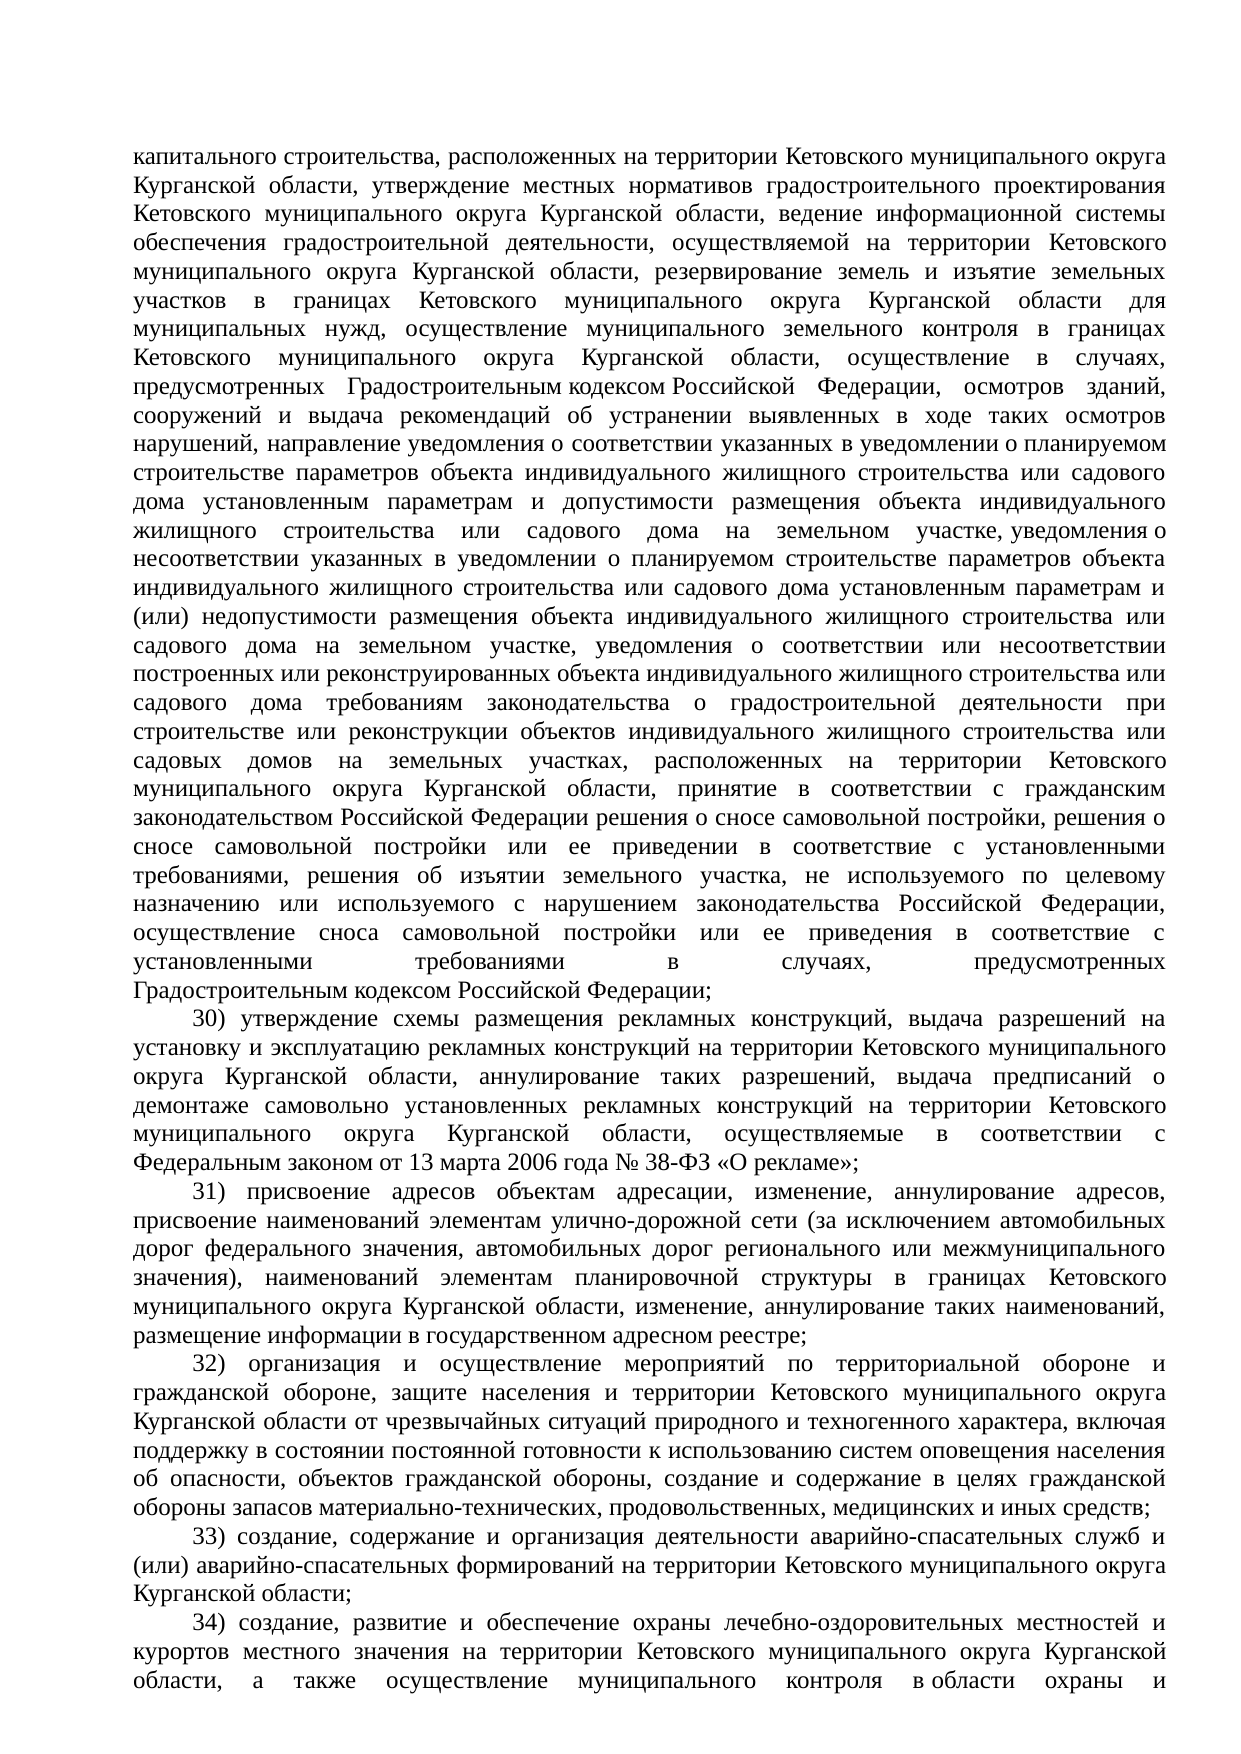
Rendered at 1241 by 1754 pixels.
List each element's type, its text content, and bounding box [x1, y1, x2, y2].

text 30) утверждение схемы размещения рекламных конструкций, выдача разрешений на установку и эксплуатацию рекламных конструкций на территории Кетовского муниципального округа Курганской области, аннулирование таких разрешений, выдача предписаний о демонтаже самовольно установленных рекламных конструкций на территории Кетовского муниципального округа Курганской области, осуществляемые в соответствии с Федеральным законом от 13 марта 2006 года № 38-ФЗ «О рекламе»; [133, 1003, 1166, 1176]
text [133, 141, 1166, 1003]
text 32) организация и осуществление мероприятий по территориальной обороне и гражданской обороне, защите населения и территории Кетовского муниципального округа Курганской области от чрезвычайных ситуаций природного и техногенного характера, включая поддержку в состоянии постоянной готовности к использованию систем оповещения населения об опасности, объектов гражданской обороны, создание и содержание в целях гражданской обороны запасов материально-технических, продовольственных, медицинских и иных средств; [133, 1348, 1166, 1521]
text 33) создание, содержание и организация деятельности аварийно-спасательных служб и (или) аварийно-спасательных формирований на территории Кетовского муниципального округа Курганской области; [133, 1521, 1166, 1607]
text 31) присвоение адресов объектам адресации, изменение, аннулирование адресов, присвоение наименований элементам улично-дорожной сети (за исключением автомобильных дорог федерального значения, автомобильных дорог регионального или межмуниципального значения), наименований элементам планировочной структуры в границах Кетовского муниципального округа Курганской области, изменение, аннулирование таких наименований, размещение информации в государственном адресном реестре; [133, 1176, 1166, 1348]
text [133, 1607, 1166, 1693]
